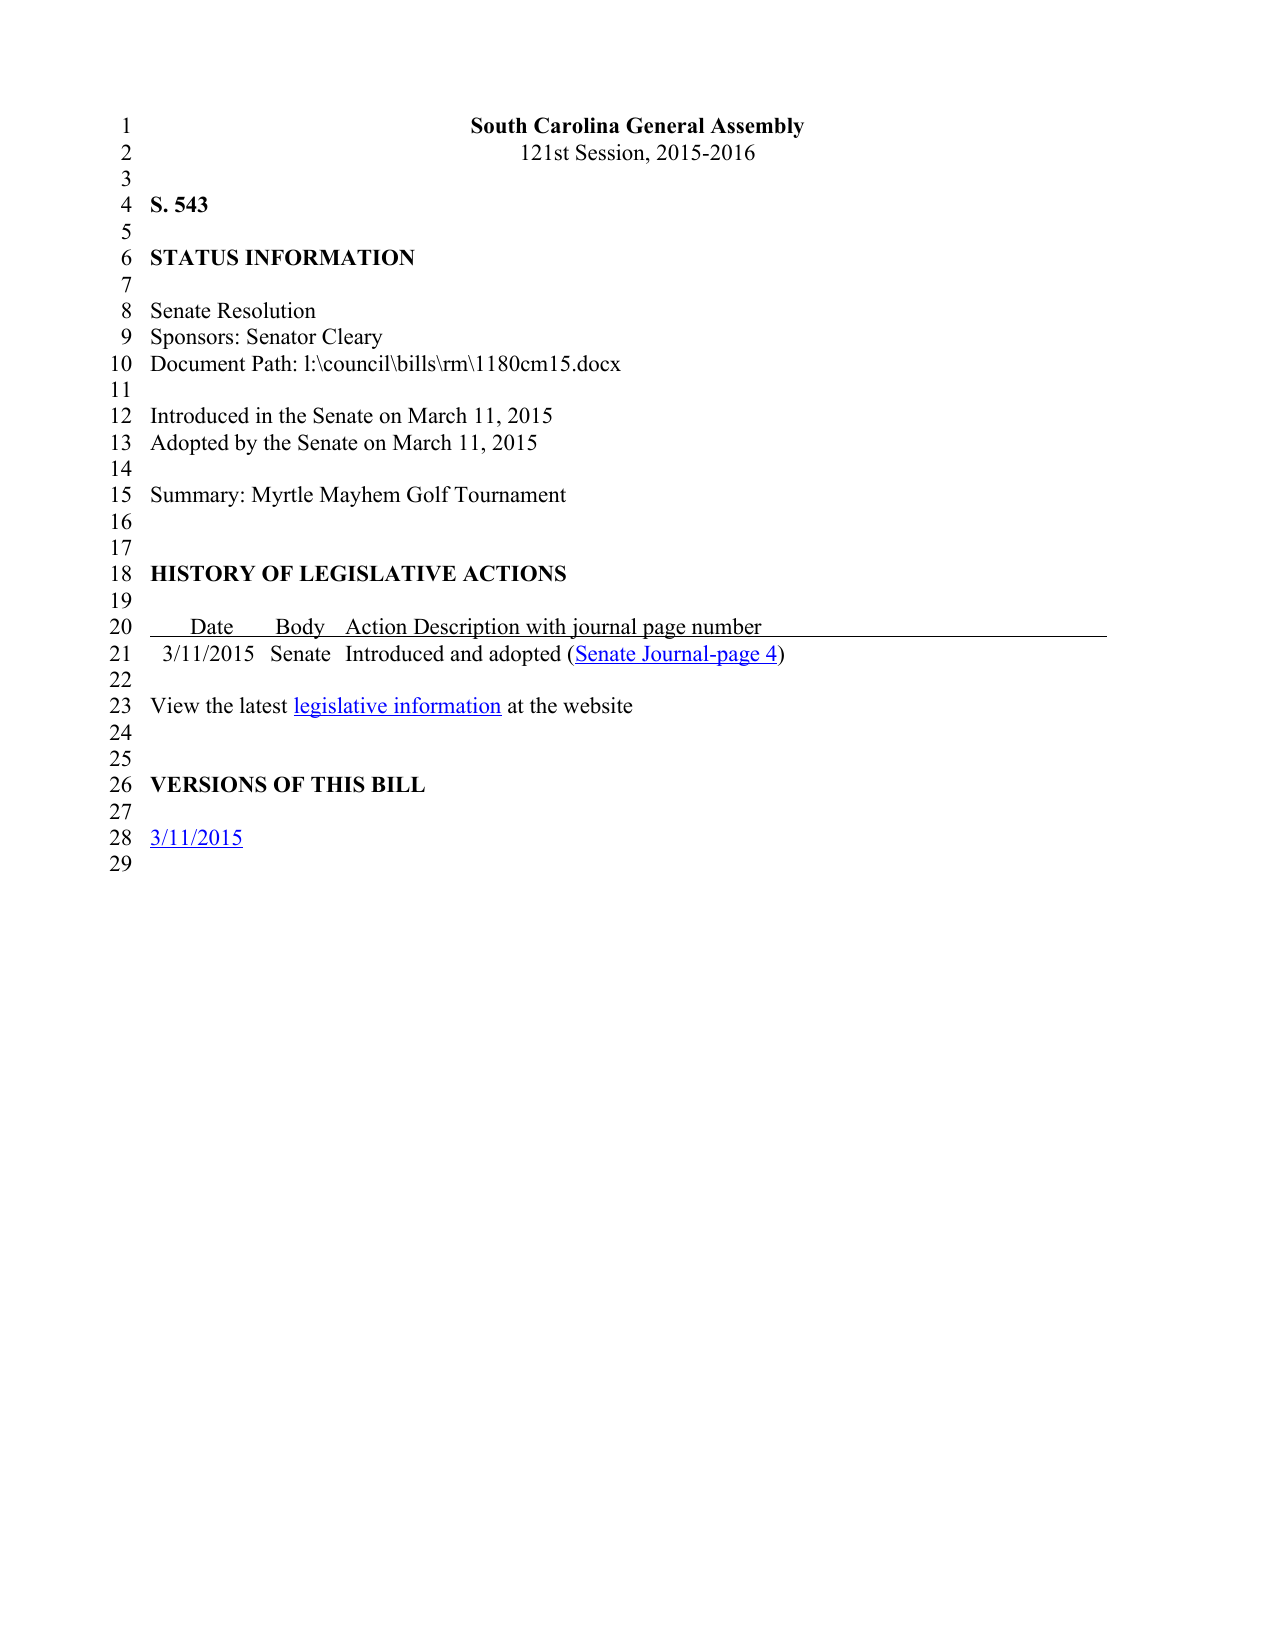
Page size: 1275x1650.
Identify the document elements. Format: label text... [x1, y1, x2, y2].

text Introduced in the Senate on March 11, 2015 [150, 402, 1125, 429]
text S. 543 [150, 192, 1125, 218]
text View the latest legislative information at the website [150, 692, 1125, 719]
text Date Body Action Description with journal page number [150, 613, 1125, 639]
text Document Path: l:\council\bills\rm\1180cm15.docx [150, 350, 1125, 376]
text Adopted by the Senate on March 11, 2015 [150, 429, 1125, 455]
text 3/11/2015 Senate Introduced and adopted (Senate Journal-page 4) [150, 639, 1125, 666]
text Summary: Myrtle Mayhem Golf Tournament [150, 481, 1125, 508]
text STATUS INFORMATION [150, 244, 1125, 271]
text Senate Resolution [150, 297, 1125, 323]
text VERSIONS OF THIS BILL [150, 771, 1125, 798]
text 3/11/2015 [150, 824, 1125, 850]
text Sponsors: Senator Cleary [150, 323, 1125, 350]
text South Carolina General Assembly [150, 112, 1125, 139]
text 121st Session, 2015-2016 [150, 139, 1125, 165]
text HISTORY OF LEGISLATIVE ACTIONS [150, 561, 1125, 587]
